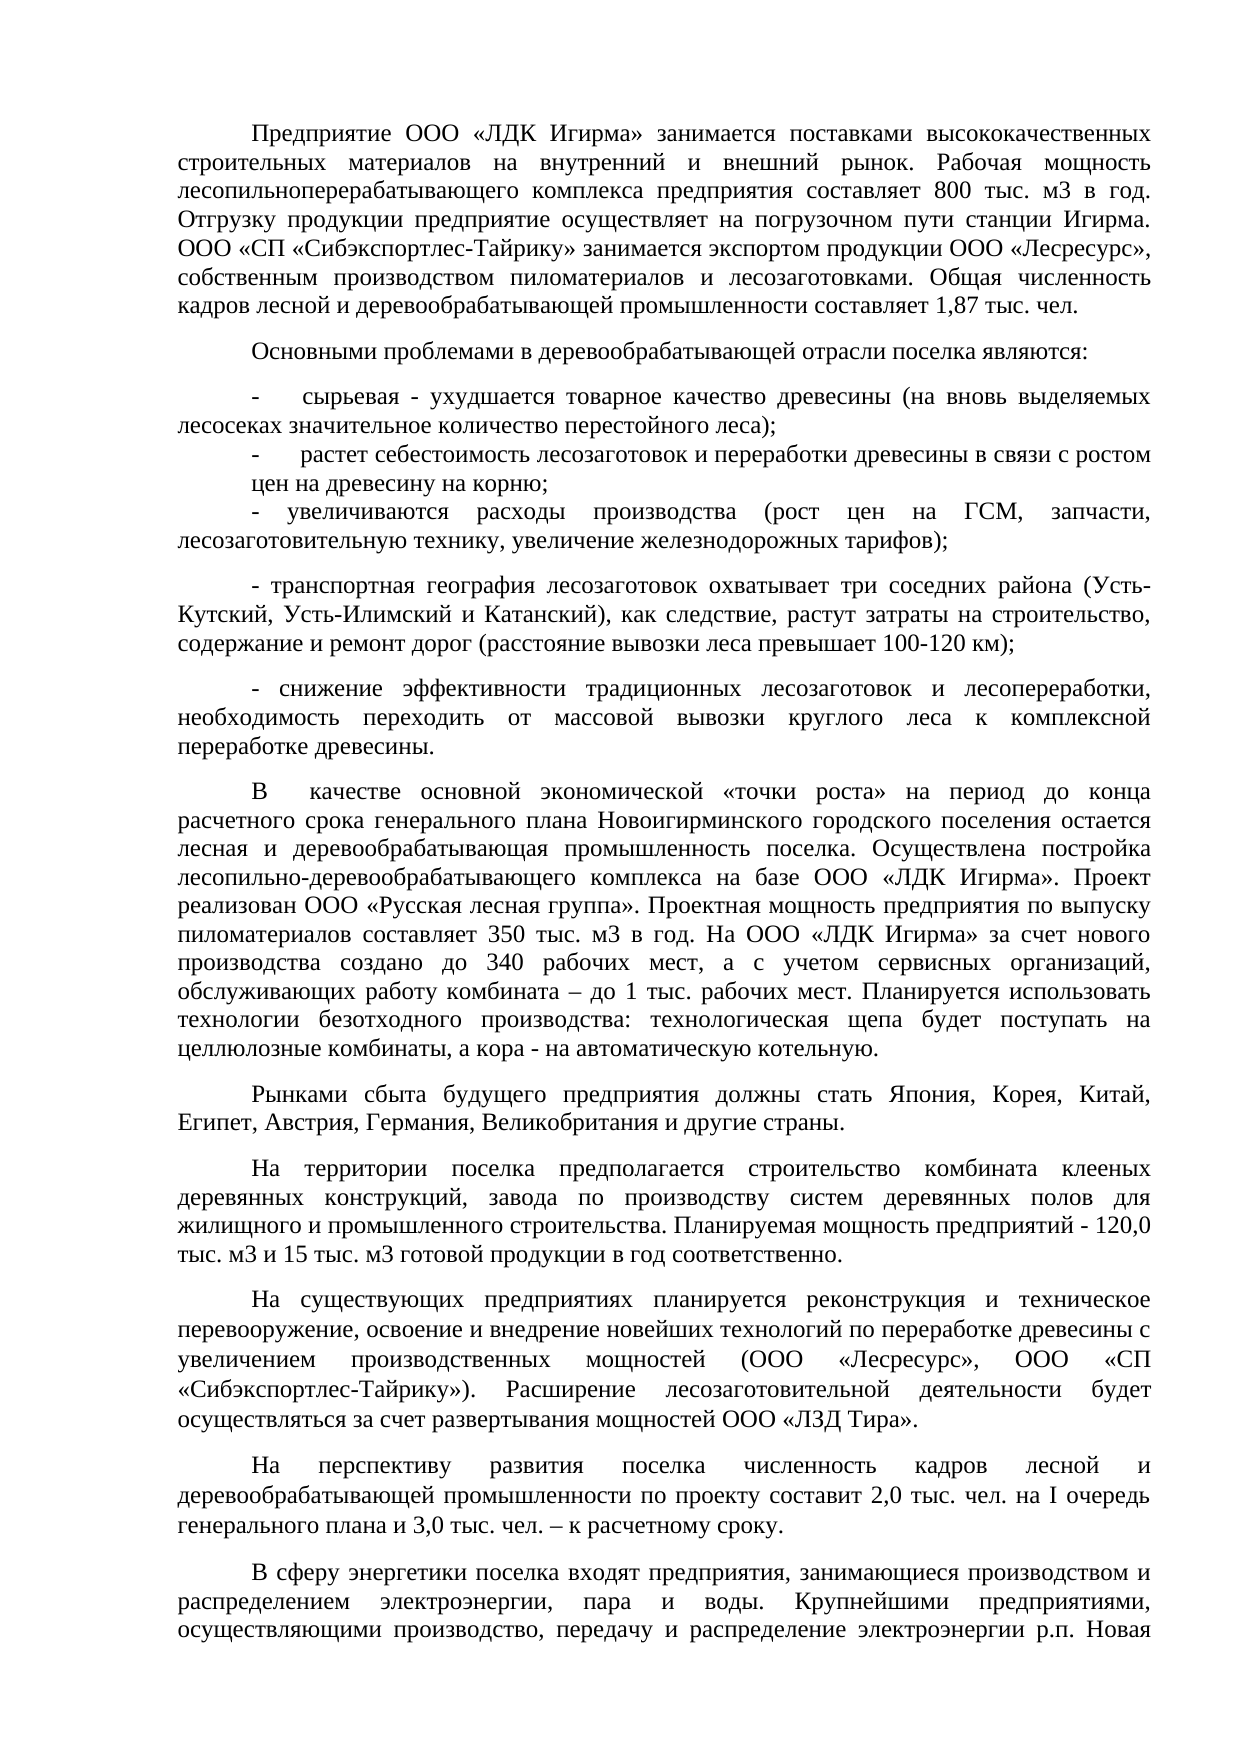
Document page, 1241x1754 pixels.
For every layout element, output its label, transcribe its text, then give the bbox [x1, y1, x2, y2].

text Рынками сбыта будущего предприятия должны стать Япония, Корея, Китай, Египет, Австрия, Германия, Великобритания и другие страны. [177, 1079, 1152, 1136]
text На перспективу развития поселка численность кадров лесной и деревообрабатывающей промышленности по проекту составит 2,0 тыс. чел. на I очередь генерального плана и 3,0 тыс. чел. – к расчетному сроку. [177, 1451, 1152, 1539]
text - транспортная география лесозаготовок охватывает три соседних района (Усть-Кутский, Усть-Илимский и Катанский), как следствие, растут затраты на строительство, содержание и ремонт дорог (расстояние вывозки леса превышает 100-120 км); [177, 571, 1152, 657]
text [177, 1557, 1152, 1643]
text Основными проблемами в деревообрабатывающей отрасли поселка являются: [177, 336, 1152, 365]
list растет себестоимость лесозаготовок и переработки древесины в связи с ростом цен на древесину на корню; [251, 439, 1152, 496]
text - снижение эффективности традиционных лесозаготовок и лесопереработки, необходимость переходить от массовой вывозки круглого леса к комплексной переработке древесины. [177, 673, 1152, 760]
text На территории поселка предполагается строительство комбината клееных деревянных конструкций, завода по производству систем деревянных полов для жилищного и промышленного строительства. Планируемая мощность предприятий - 120,0 тыс. м3 и 15 тыс. м3 готовой продукции в год соответственно. [177, 1153, 1152, 1268]
text На существующих предприятиях планируется реконструкция и техническое перевооружение, освоение и внедрение новейших технологий по переработке древесины с увеличением производственных мощностей (ООО «Лесресурс», ООО «СП «Сибэкспортлес-Тайрику»). Расширение лесозаготовительной деятельности будет осуществляться за счет развертывания мощностей ООО «ЛЗД Тира». [177, 1284, 1152, 1433]
list качестве основной экономической «точки роста» на период до конца расчетного срока генерального плана Новоигирминского городского поселения остается лесная и деревообрабатывающая промышленность поселка. Осуществлена постройка лесопильно-деревообрабатывающего комплекса на базе ООО «ЛДК Игирма». Проект реализован ООО «Русская лесная группа». Проектная мощность предприятия по выпуску пиломатериалов составляет 350 тыс. м3 в год. На ООО «ЛДК Игирма» за счет нового производства создано до 340 рабочих мест, а с учетом сервисных организаций, обслуживающих работу комбината – до 1 тыс. рабочих мест. Планируется использовать технологии безотходного производства: технологическая щепа будет поступать на целлюлозные комбинаты, а кора - на автоматическую котельную. [177, 776, 1152, 1062]
list сырьевая - ухудшается товарное качество древесины (на вновь выделяемых лесосеках значительное количество перестойного леса); [177, 381, 1152, 439]
text Предприятие ООО «ЛДК Игирма» занимается поставками высококачественных строительных материалов на внутренний и внешний рынок. Рабочая мощность лесопильноперерабатывающего комплекса предприятия составляет 800 тыс. м3 в год. Отгрузку продукции предприятие осуществляет на погрузочном пути станции Игирма. ООО «СП «Сибэкспортлес-Тайрику» занимается экспортом продукции ООО «Лесресурс», собственным производством пиломатериалов и лесозаготовками. Общая численность кадров лесной и деревообрабатывающей промышленности составляет 1,87 тыс. чел. [177, 118, 1152, 319]
text - увеличиваются расходы производства (рост цен на ГСМ, запчасти, лесозаготовительную технику, увеличение железнодорожных тарифов); [177, 496, 1152, 554]
